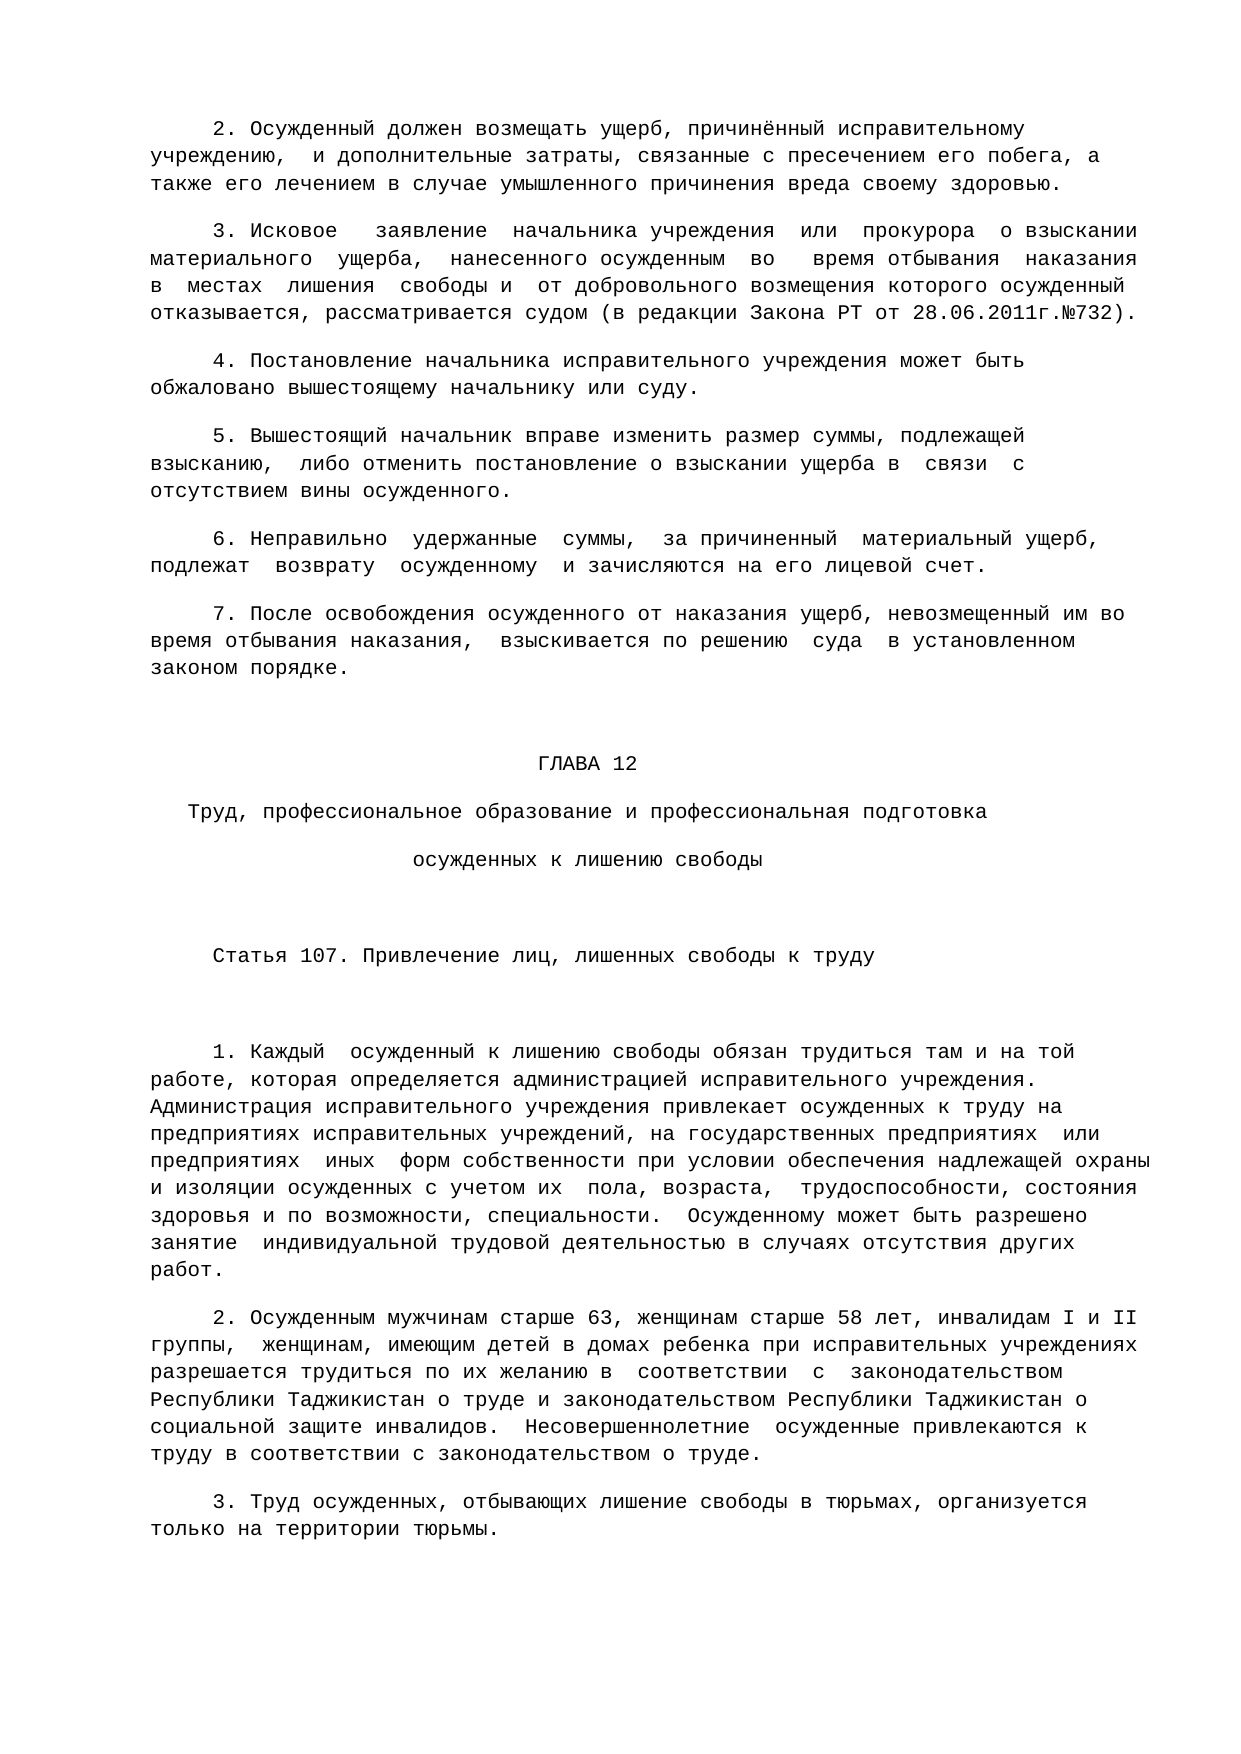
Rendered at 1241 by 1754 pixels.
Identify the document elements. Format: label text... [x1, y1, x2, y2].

text 3. Исковое заявление начальника учреждения или прокурора о взыскании материального ущерба, нанесенного осужденным во время отбывания наказания в местах лишения свободы и от добровольного возмещения которого осужденный отказывается, рассматривается судом (в редакции Закона РТ от 28.06.2011г.№732). [150, 221, 1151, 326]
text 1. Каждый осужденный к лишению свободы обязан трудиться там и на той работе, которая определяется администрацией исправительного учреждения. Администрация исправительного учреждения привлекает осужденных к труду на предприятиях исправительных учреждений, на государственных предприятиях или предприятиях иных форм собственности при условии обеспечения надлежащей охраны и изоляции осужденных с учетом их пола, возраста, трудоспособности, состояния здоровья и по возможности, специальности. Осужденному может быть разрешено занятие индивидуальной трудовой деятельностью в случаях отсутствия других работ. [150, 1041, 1151, 1283]
text 7. После освобождения осужденного от наказания ущерб, невозмещенный им во время отбывания наказания, взыскивается по решению суда в установленном законом порядке. [150, 603, 1151, 681]
text 2. Осужденным мужчинам старше 63, женщинам старше 58 лет, инвалидам I и II группы, женщинам, имеющим детей в домах ребенка при исправительных учреждениях разрешается трудиться по их желанию в соответствии с законодательством Республики Таджикистан о труде и законодательством Республики Таджикистан о социальной защите инвалидов. Несовершеннолетние осужденные привлекаются к труду в соответствии с законодательством о труде. [150, 1307, 1151, 1467]
text Статья 107. Привлечение лиц, лишенных свободы к труду [150, 945, 1151, 969]
text 4. Постановление начальника исправительного учреждения может быть обжаловано вышестоящему начальнику или суду. [150, 350, 1151, 401]
text Труд, профессиональное образование и профессиональная подготовка [150, 801, 1151, 825]
text 2. Осужденный должен возмещать ущерб, причинённый исправительному учреждению, и дополнительные затраты, связанные с пресечением его побега, а также его лечением в случае умышленного причинения вреда своему здоровью. [150, 118, 1151, 196]
text 6. Неправильно удержанные суммы, за причиненный материальный ущерб, подлежат возврату осужденному и зачисляются на его лицевой счет. [150, 528, 1151, 578]
text 3. Труд осужденных, отбывающих лишение свободы в тюрьмах, организуется только на территории тюрьмы. [150, 1491, 1151, 1542]
text осужденных к лишению свободы [150, 849, 1151, 873]
text ГЛАВА 12 [150, 753, 1151, 777]
text 5. Вышестоящий начальник вправе изменить размер суммы, подлежащей взысканию, либо отменить постановление о взыскании ущерба в связи с отсутствием вины осужденного. [150, 425, 1151, 503]
